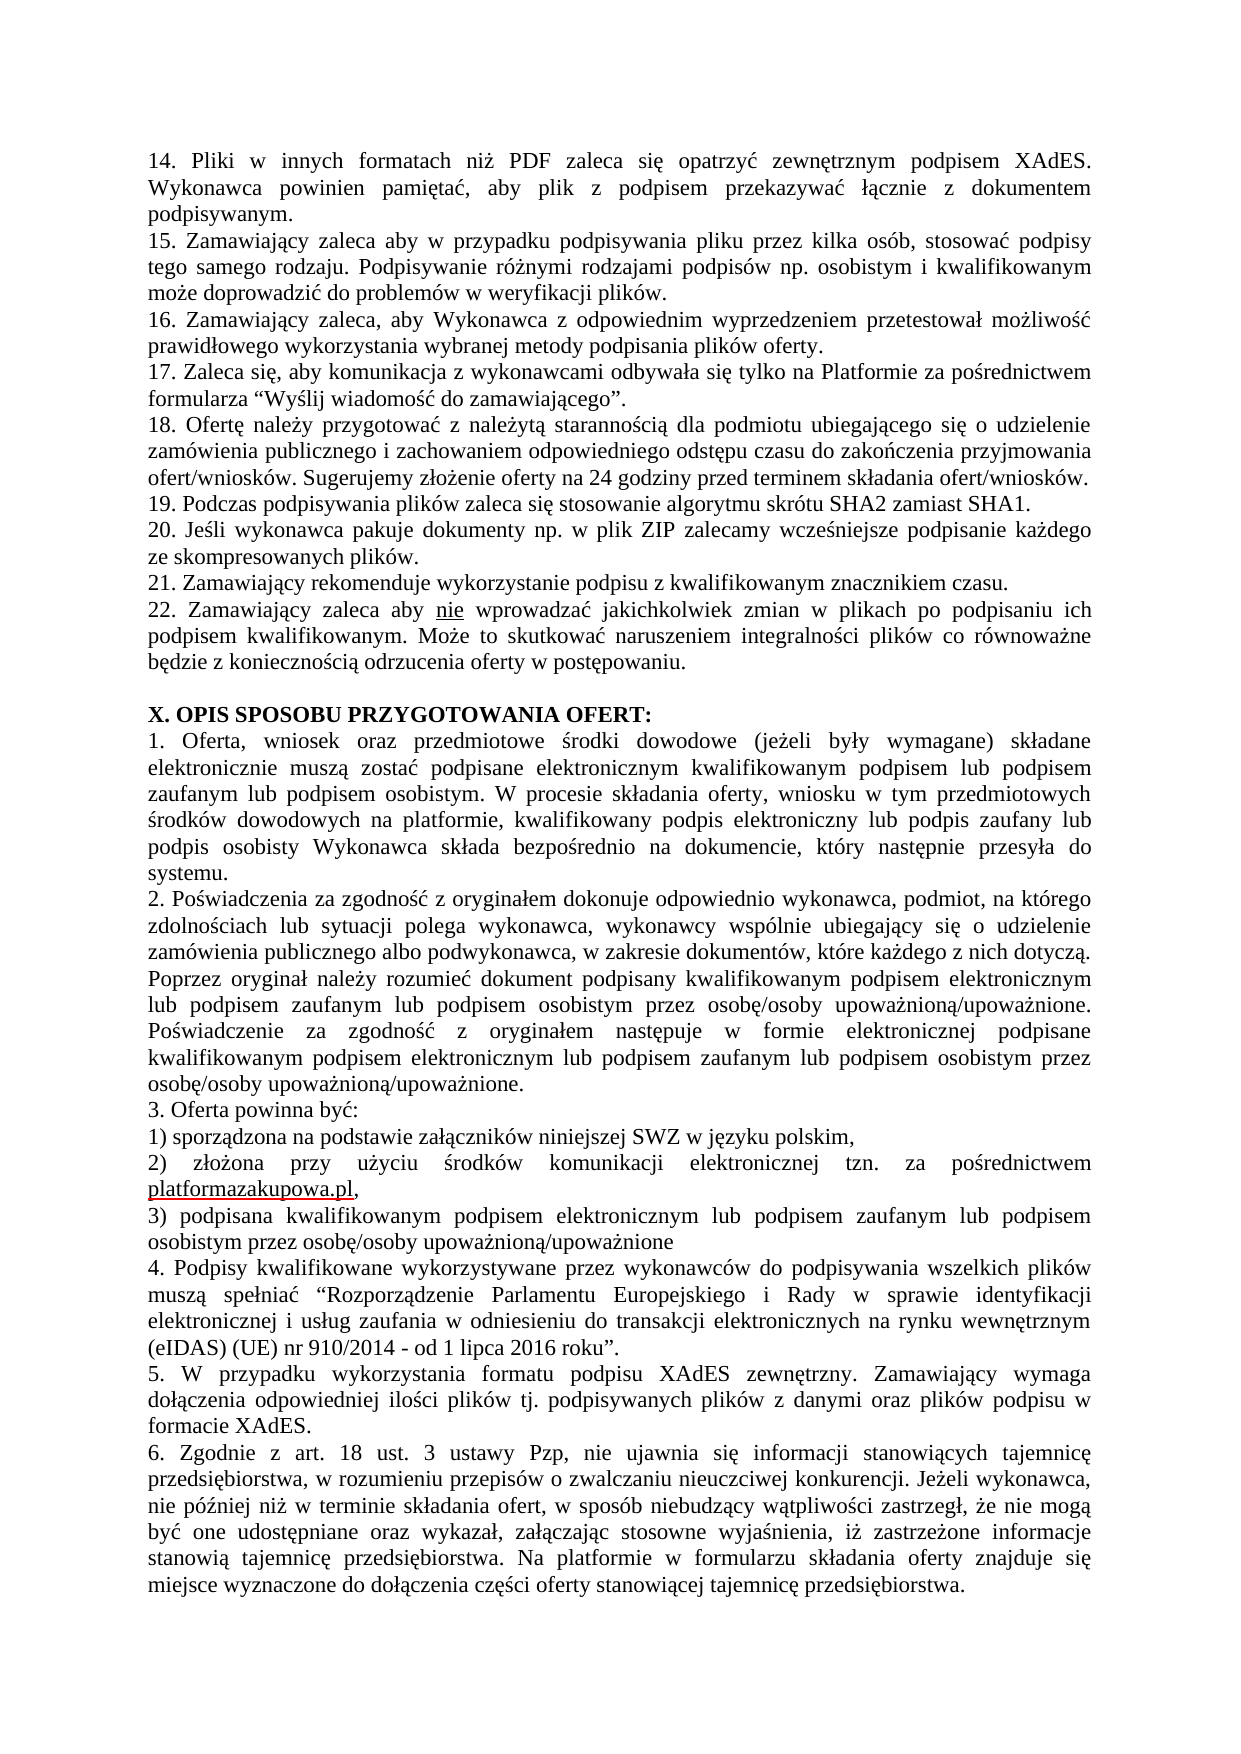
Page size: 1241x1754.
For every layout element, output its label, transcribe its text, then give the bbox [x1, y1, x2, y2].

text 2. Poświadczenia za zgodność z oryginałem dokonuje odpowiednio wykonawca, podmiot, na którego zdolnościach lub sytuacji polega wykonawca, wykonawcy wspólnie ubiegający się o udzielenie zamówienia publicznego albo podwykonawca, w zakresie dokumentów, które każdego z nich dotyczą. Poprzez oryginał należy rozumieć dokument podpisany kwalifikowanym podpisem elektronicznym lub podpisem zaufanym lub podpisem osobistym przez osobę/osoby upoważnioną/upoważnione. Poświadczenie za zgodność z oryginałem następuje w formie elektronicznej podpisane kwalifikowanym podpisem elektronicznym lub podpisem zaufanym lub podpisem osobistym przez osobę/osoby upoważnioną/upoważnione. [148, 886, 1093, 1096]
text 4. Podpisy kwalifikowane wykorzystywane przez wykonawców do podpisywania wszelkich plików muszą spełniać “Rozporządzenie Parlamentu Europejskiego i Rady w sprawie identyfikacji elektronicznej i usług zaufania w odniesieniu do transakcji elektronicznych na rynku wewnętrznym (eIDAS) (UE) nr 910/2014 - od 1 lipca 2016 roku”. [148, 1254, 1093, 1360]
text 5. W przypadku wykorzystania formatu podpisu XAdES zewnętrzny. Zamawiający wymaga dołączenia odpowiedniej ilości plików tj. podpisywanych plików z danymi oraz plików podpisu w formacie XAdES. [148, 1360, 1093, 1439]
text X. OPIS SPOSOBU PRZYGOTOWANIA OFERT: [148, 701, 1093, 727]
text 2) złożona przy użyciu środków komunikacji elektronicznej tzn. za pośrednictwem platformazakupowa.pl, [148, 1149, 1093, 1202]
text 22. Zamawiający zaleca aby nie wprowadzać jakichkolwiek zmian w plikach po podpisaniu ich podpisem kwalifikowanym. Może to skutkować naruszeniem integralności plików co równoważne będzie z koniecznością odrzucenia oferty w postępowaniu. [148, 596, 1093, 675]
text 14. Pliki w innych formatach niż PDF zaleca się opatrzyć zewnętrznym podpisem XAdES. Wykonawca powinien pamiętać, aby plik z podpisem przekazywać łącznie z dokumentem podpisywanym. [148, 148, 1093, 227]
text 20. Jeśli wykonawca pakuje dokumenty np. w plik ZIP zalecamy wcześniejsze podpisanie każdego ze skompresowanych plików. [148, 517, 1093, 569]
text 15. Zamawiający zaleca aby w przypadku podpisywania pliku przez kilka osób, stosować podpisy tego samego rodzaju. Podpisywanie różnymi rodzajami podpisów np. osobistym i kwalifikowanym może doprowadzić do problemów w weryfikacji plików. [148, 227, 1093, 306]
text 1) sporządzona na podstawie załączników niniejszej SWZ w języku polskim, [148, 1123, 1093, 1149]
text 3) podpisana kwalifikowanym podpisem elektronicznym lub podpisem zaufanym lub podpisem osobistym przez osobę/osoby upoważnioną/upoważnione [148, 1202, 1093, 1254]
text 16. Zamawiający zaleca, aby Wykonawca z odpowiednim wyprzedzeniem przetestował możliwość prawidłowego wykorzystania wybranej metody podpisania plików oferty. [148, 306, 1093, 358]
text 1. Oferta, wniosek oraz przedmiotowe środki dowodowe (jeżeli były wymagane) składane elektronicznie muszą zostać podpisane elektronicznym kwalifikowanym podpisem lub podpisem zaufanym lub podpisem osobistym. W procesie składania oferty, wniosku w tym przedmiotowych środków dowodowych na platformie, kwalifikowany podpis elektroniczny lub podpis zaufany lub podpis osobisty Wykonawca składa bezpośrednio na dokumencie, który następnie przesyła do systemu. [148, 727, 1093, 886]
text 18. Ofertę należy przygotować z należytą starannością dla podmiotu ubiegającego się o udzielenie zamówienia publicznego i zachowaniem odpowiedniego odstępu czasu do zakończenia przyjmowania ofert/wniosków. Sugerujemy złożenie oferty na 24 godziny przed terminem składania ofert/wniosków. [148, 411, 1093, 490]
text 6. Zgodnie z art. 18 ust. 3 ustawy Pzp, nie ujawnia się informacji stanowiących tajemnicę przedsiębiorstwa, w rozumieniu przepisów o zwalczaniu nieuczciwej konkurencji. Jeżeli wykonawca, nie później niż w terminie składania ofert, w sposób niebudzący wątpliwości zastrzegł, że nie mogą być one udostępniane oraz wykazał, załączając stosowne wyjaśnienia, iż zastrzeżone informacje stanowią tajemnicę przedsiębiorstwa. Na platformie w formularzu składania oferty znajduje się miejsce wyznaczone do dołączenia części oferty stanowiącej tajemnicę przedsiębiorstwa. [148, 1439, 1093, 1597]
text 19. Podczas podpisywania plików zaleca się stosowanie algorytmu skrótu SHA2 zamiast SHA1. [148, 490, 1093, 517]
text 17. Zaleca się, aby komunikacja z wykonawcami odbywała się tylko na Platformie za pośrednictwem formularza “Wyślij wiadomość do zamawiającego”. [148, 358, 1093, 411]
text 3. Oferta powinna być: [148, 1096, 1093, 1123]
text 21. Zamawiający rekomenduje wykorzystanie podpisu z kwalifikowanym znacznikiem czasu. [148, 569, 1093, 596]
